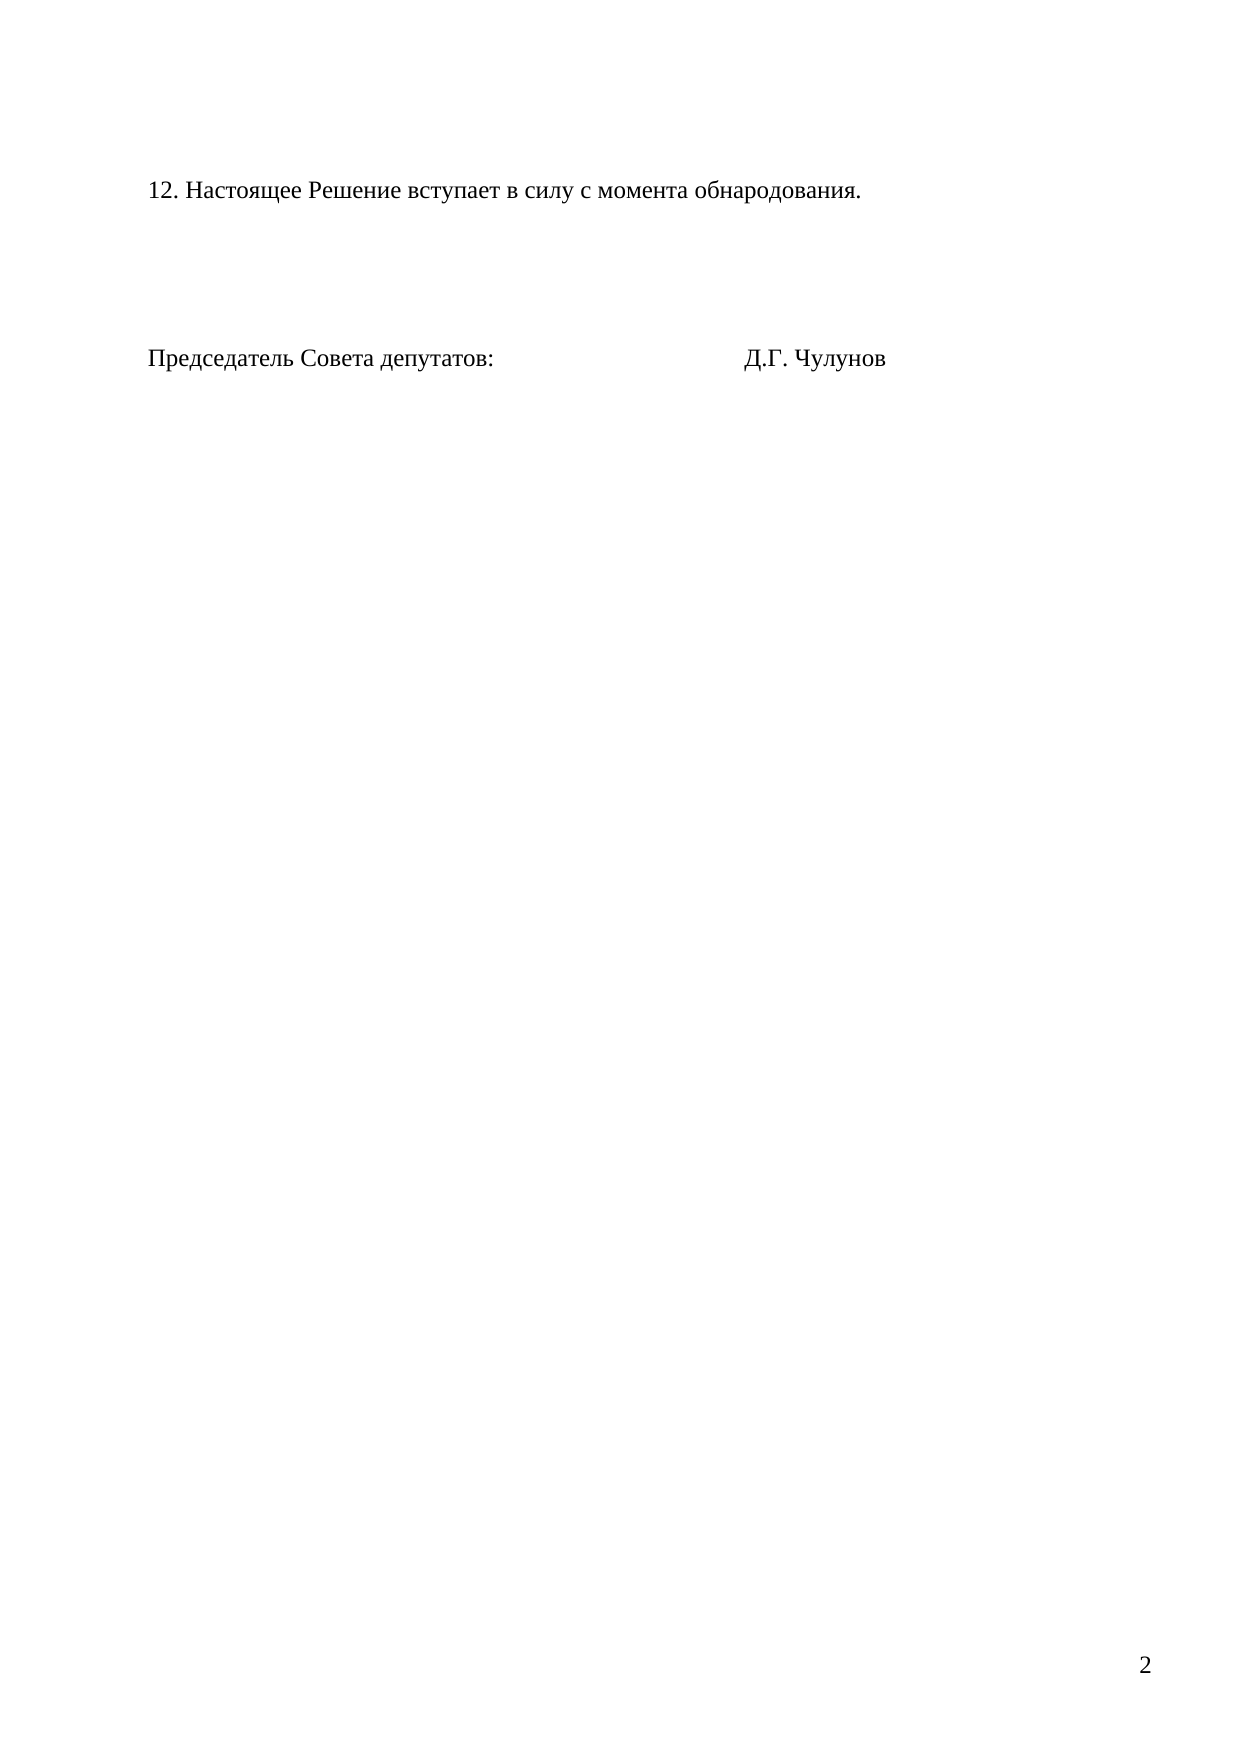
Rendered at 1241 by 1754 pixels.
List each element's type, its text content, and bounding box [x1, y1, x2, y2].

text 12. Настоящее Решение вступает в силу с момента обнародования. [148, 176, 1152, 204]
text Председатель Совета депутатов: Д.Г. Чулунов [148, 343, 1152, 372]
